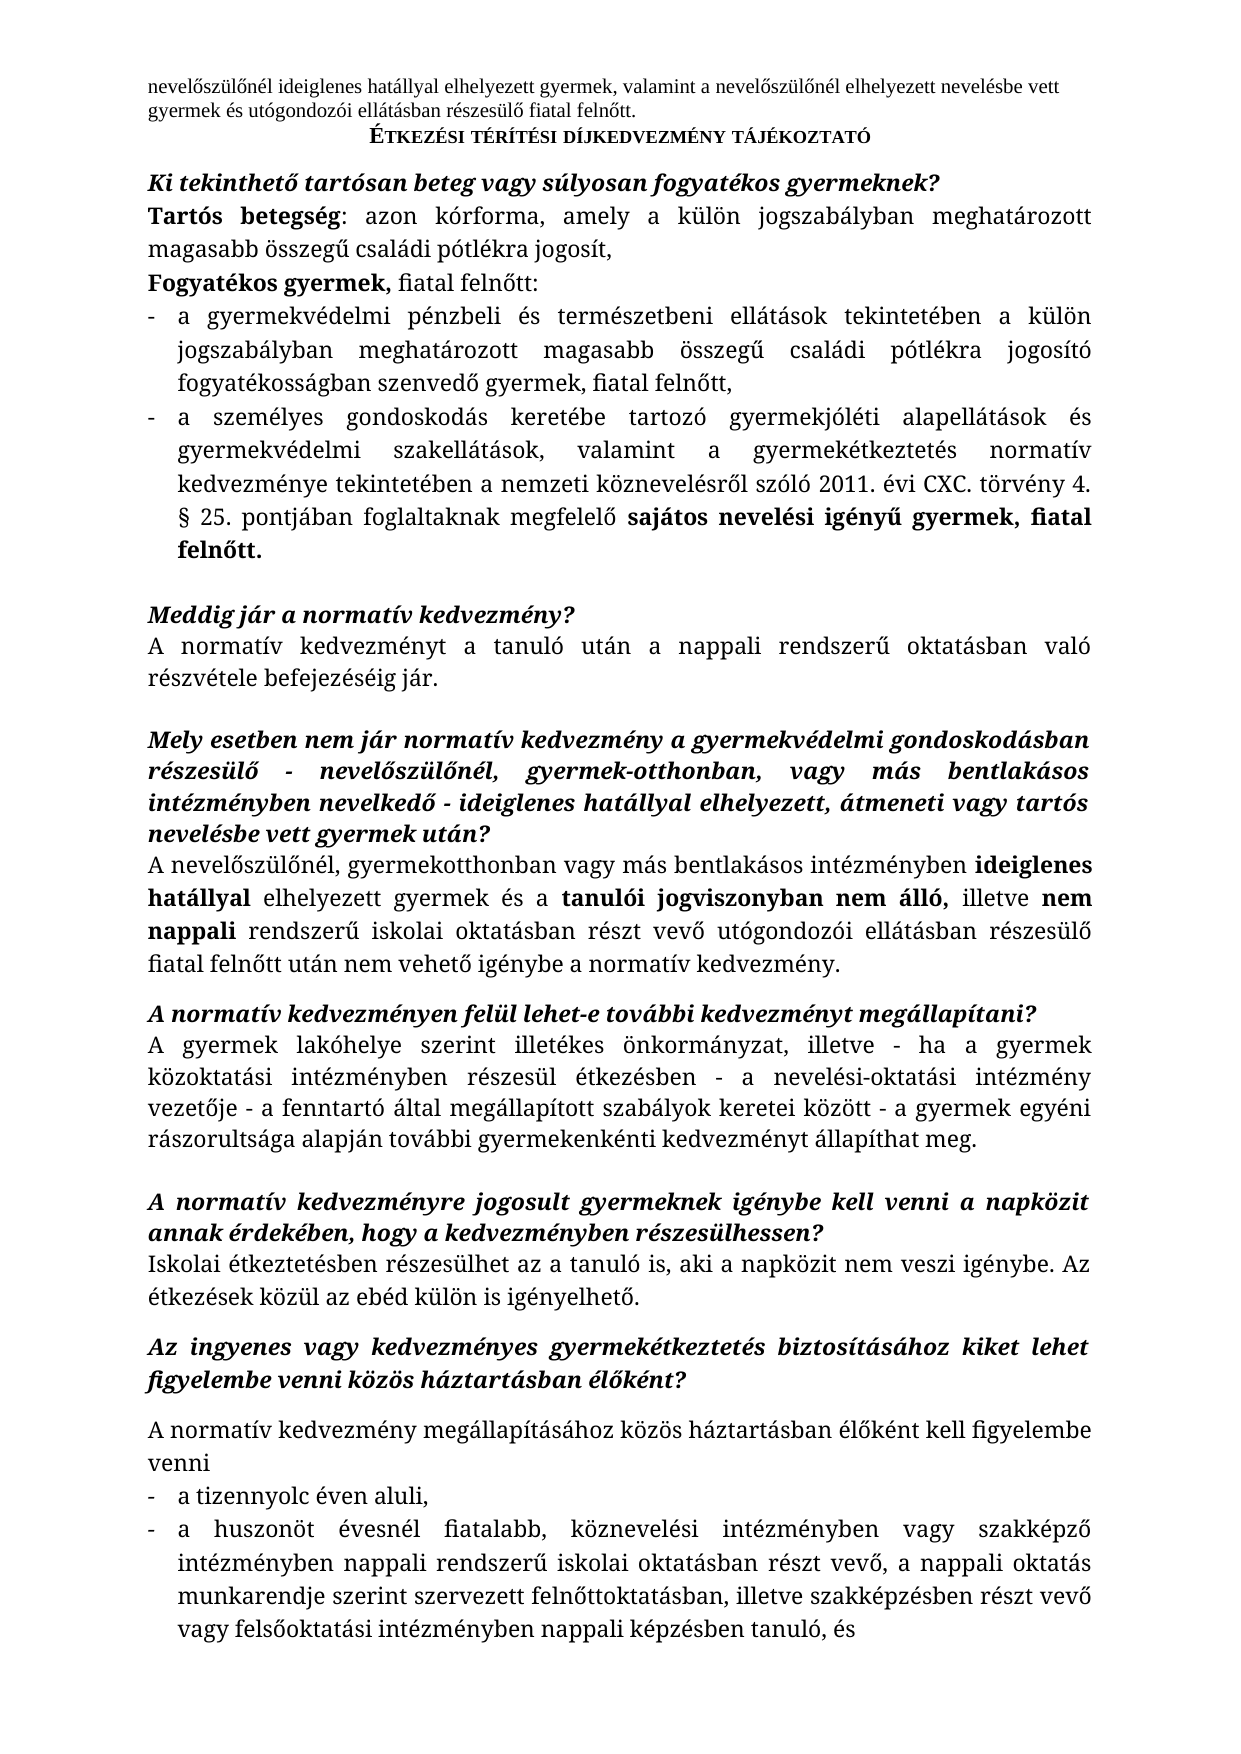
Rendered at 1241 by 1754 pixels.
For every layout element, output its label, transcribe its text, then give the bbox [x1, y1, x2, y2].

text Iskolai étkeztetésben részesülhet az a tanuló is, aki a napközit nem veszi igénybe. Az étkezések közül az ebéd külön is igényelhető. [148, 1248, 1093, 1313]
text Étkezési térítési díjkedvezmény tájékoztató [148, 122, 1093, 148]
text - a személyes gondoskodás keretébe tartozó gyermekjóléti alapellátások és gyermekvédelmi szakellátások, valamint a gyermekétkeztetés normatív kedvezménye tekintetében a nemzeti köznevelésről szóló 2011. évi CXC. törvény 4. § 25. pontjában foglaltaknak megfelelő sajátos nevelési igényű gyermek, fiatal felnőtt. [148, 401, 1093, 566]
text Tartós betegség: azon kórforma, amely a külön jogszabályban meghatározott magasabb összegű családi pótlékra jogosít, [148, 200, 1093, 265]
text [148, 74, 1093, 122]
text - a gyermekvédelmi pénzbeli és természetbeni ellátások tekintetében a külön jogszabályban meghatározott magasabb összegű családi pótlékra jogosító fogyatékosságban szenvedő gyermek, fiatal felnőtt, [148, 300, 1093, 398]
subtitle Meddig jár a normatív kedvezmény? [148, 599, 1093, 630]
text A nevelőszülőnél, gyermekotthonban vagy más bentlakásos intézményben ideiglenes hatállyal elhelyezett gyermek és a tanulói jogviszonyban nem álló, illetve nem nappali rendszerű iskolai oktatásban részt vevő utógondozói ellátásban részesülő fiatal felnőtt után nem vehető igénybe a normatív kedvezmény. [148, 849, 1093, 980]
text - a tizennyolc éven aluli, [148, 1480, 1093, 1512]
subtitle A normatív kedvezményt a tanuló után a nappali rendszerű oktatásban való részvétele befejezéséig jár. [148, 630, 1093, 693]
text - a huszonöt évesnél fiatalabb, köznevelési intézményben vagy szakképző intézményben nappali rendszerű iskolai oktatásban részt vevő, a nappali oktatás munkarendje szerint szervezett felnőttoktatásban, illetve szakképzésben részt vevő vagy felsőoktatási intézményben nappali képzésben tanuló, és [148, 1513, 1093, 1644]
subtitle A normatív kedvezményen felül lehet-e további kedvezményt megállapítani? [148, 998, 1093, 1029]
text A normatív kedvezmény megállapításához közös háztartásban élőként kell figyelembe venni [148, 1414, 1093, 1478]
text Az ingyenes vagy kedvezményes gyermekétkeztetés biztosításához kiket lehet figyelembe venni közös háztartásban élőként? [148, 1331, 1093, 1396]
subtitle A normatív kedvezményre jogosult gyermeknek igénybe kell venni a napközit annak érdekében, hogy a kedvezményben részesülhessen? [148, 1186, 1093, 1248]
text Fogyatékos gyermek, fiatal felnőtt: [148, 267, 1093, 298]
text Ki tekinthető tartósan beteg vagy súlyosan fogyatékos gyermeknek? [148, 167, 1093, 198]
subtitle A gyermek lakóhelye szerint illetékes önkormányzat, illetve - ha a gyermek közoktatási intézményben részesül étkezésben - a nevelési-oktatási intézmény vezetője - a fenntartó által megállapított szabályok keretei között - a gyermek egyéni rászorultsága alapján további gyermekenkénti kedvezményt állapíthat meg. [148, 1029, 1093, 1154]
subtitle Mely esetben nem jár normatív kedvezmény a gyermekvédelmi gondoskodásban részesülő - nevelőszülőnél, gyermek-otthonban, vagy más bentlakásos intézményben nevelkedő - ideiglenes hatállyal elhelyezett, átmeneti vagy tartós nevelésbe vett gyermek után? [148, 724, 1093, 849]
